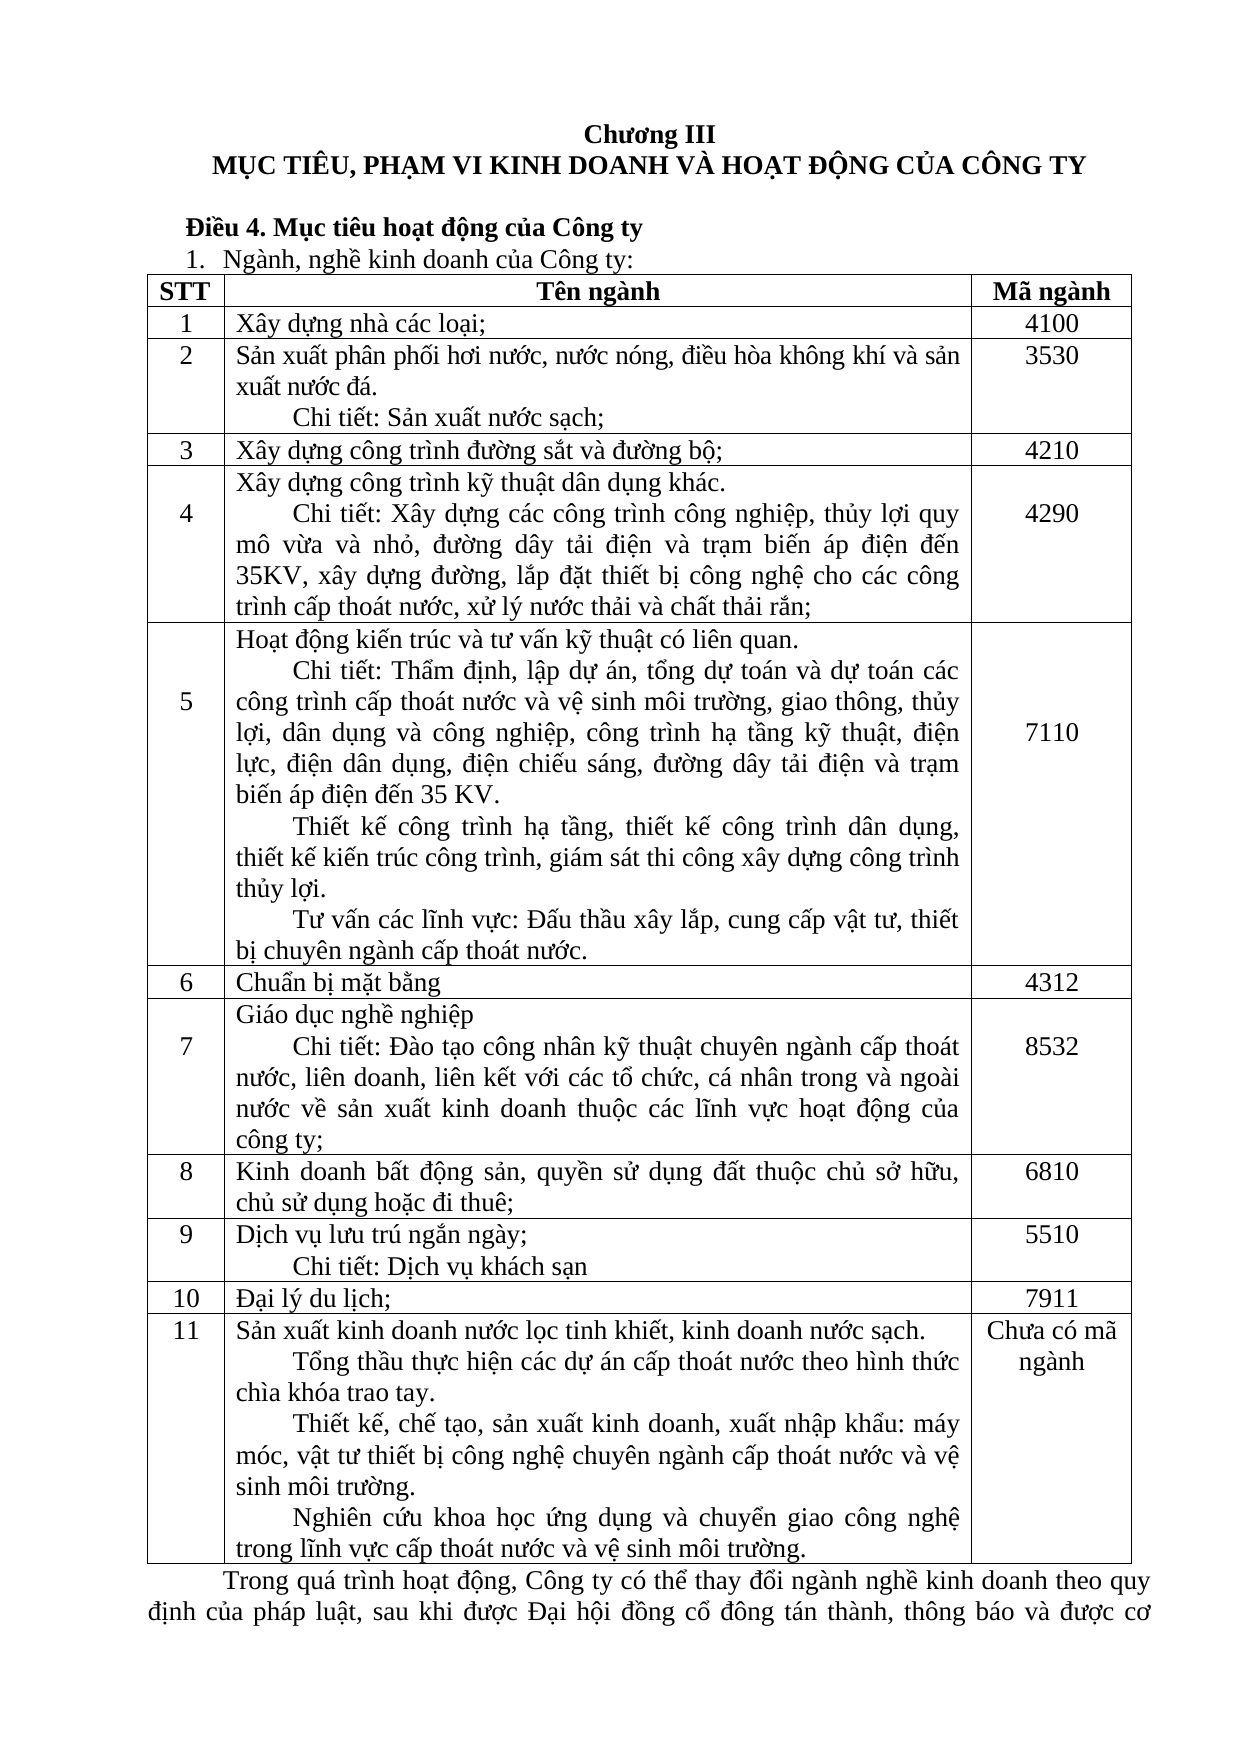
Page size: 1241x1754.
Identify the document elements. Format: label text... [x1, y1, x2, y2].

table_cell Giáo dục nghề nghiệp Chi tiết: Đào tạo công nhân kỹ thuật chuyên ngành cấp thoát nước, liên doanh, liên kết với các tổ chức, cá nhân trong và ngoài nước về sản xuất kinh doanh thuộc các lĩnh vực hoạt động của công ty; [225, 999, 971, 1154]
table_cell Xây dựng công trình đường sắt và đường bộ; [225, 434, 971, 465]
table_cell Đại lý du lịch; [225, 1282, 971, 1313]
table_cell 5 [148, 623, 224, 965]
table_header Tên ngành [225, 275, 971, 306]
table_cell Xây dựng nhà các loại; [225, 307, 971, 338]
table_cell Xây dựng công trình kỹ thuật dân dụng khác. Chi tiết: Xây dựng các công trình công nghiệp, thủy lợi quy mô vừa và nhỏ, đường dây tải điện và trạm biến áp điện đến 35KV, xây dựng đường, lắp đặt thiết bị công nghệ cho các công trình cấp thoát nước, xử lý nước thải và chất thải rắn; [225, 466, 971, 622]
table_cell 7110 [972, 623, 1131, 965]
table_cell Dịch vụ lưu trú ngắn ngày; Chi tiết: Dịch vụ khách sạn [225, 1219, 971, 1281]
table_cell 8 [148, 1155, 224, 1218]
table_cell Sản xuất kinh doanh nước lọc tinh khiết, kinh doanh nước sạch. Tổng thầu thực hiện các dự án cấp thoát nước theo hình thức chìa khóa trao tay. Thiết kế, chế tạo, sản xuất kinh doanh, xuất nhập khẩu: máy móc, vật tư thiết bị công nghệ chuyên ngành cấp thoát nước và vệ sinh môi trường. Nghiên cứu khoa học ứng dụng và chuyển giao công nghệ trong lĩnh vực cấp thoát nước và vệ sinh môi trường. [225, 1314, 971, 1563]
list Ngành, nghề kinh doanh của Công ty: [185, 243, 1152, 274]
table_cell 9 [148, 1219, 224, 1281]
table_cell Chuẩn bị mặt bằng [225, 966, 971, 997]
table_cell 4 [148, 466, 224, 622]
table_cell 6 [148, 966, 224, 997]
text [148, 1564, 1152, 1627]
table_header STT [148, 275, 224, 306]
table_header Mã ngành [972, 275, 1131, 306]
table_cell 4312 [972, 966, 1131, 997]
text Chương III [148, 118, 1152, 149]
table_cell 1 [148, 307, 224, 338]
table_cell Kinh doanh bất động sản, quyền sử dụng đất thuộc chủ sở hữu, chủ sử dụng hoặc đi thuê; [225, 1155, 971, 1218]
table_cell Hoạt động kiến trúc và tư vấn kỹ thuật có liên quan. Chi tiết: Thẩm định, lập dự án, tổng dự toán và dự toán các công trình cấp thoát nước và vệ sinh môi trường, giao thông, thủy lợi, dân dụng và công nghiệp, công trình hạ tầng kỹ thuật, điện lực, điện dân dụng, điện chiếu sáng, đường dây tải điện và trạm biến áp điện đến 35 KV. Thiết kế công trình hạ tầng, thiết kế công trình dân dụng, thiết kế kiến trúc công trình, giám sát thi công xây dựng công trình thủy lợi. Tư vấn các lĩnh vực: Đấu thầu xây lắp, cung cấp vật tư, thiết bị chuyên ngành cấp thoát nước. [225, 623, 971, 965]
table_cell Chưa có mã ngành [972, 1314, 1131, 1563]
table_cell Sản xuất phân phối hơi nước, nước nóng, điều hòa không khí và sản xuất nước đá. Chi tiết: Sản xuất nước sạch; [225, 339, 971, 433]
table_cell 11 [148, 1314, 224, 1563]
table_cell 4210 [972, 434, 1131, 465]
table_cell 4290 [972, 466, 1131, 622]
table_cell 7 [148, 999, 224, 1154]
table_cell 10 [148, 1282, 224, 1313]
table_cell 3 [148, 434, 224, 465]
text Điều 4. Mục tiêu hoạt động của Công ty [148, 212, 1152, 243]
table_cell 7911 [972, 1282, 1131, 1313]
table_cell 5510 [972, 1219, 1131, 1281]
table_cell 2 [148, 339, 224, 433]
table_cell 3530 [972, 339, 1131, 433]
table_cell 4100 [972, 307, 1131, 338]
table_cell 8532 [972, 999, 1131, 1154]
table_cell 6810 [972, 1155, 1131, 1218]
text MỤC TIÊU, PHẠM VI KINH DOANH VÀ HOẠT ĐỘNG CỦA CÔNG TY [148, 149, 1152, 180]
